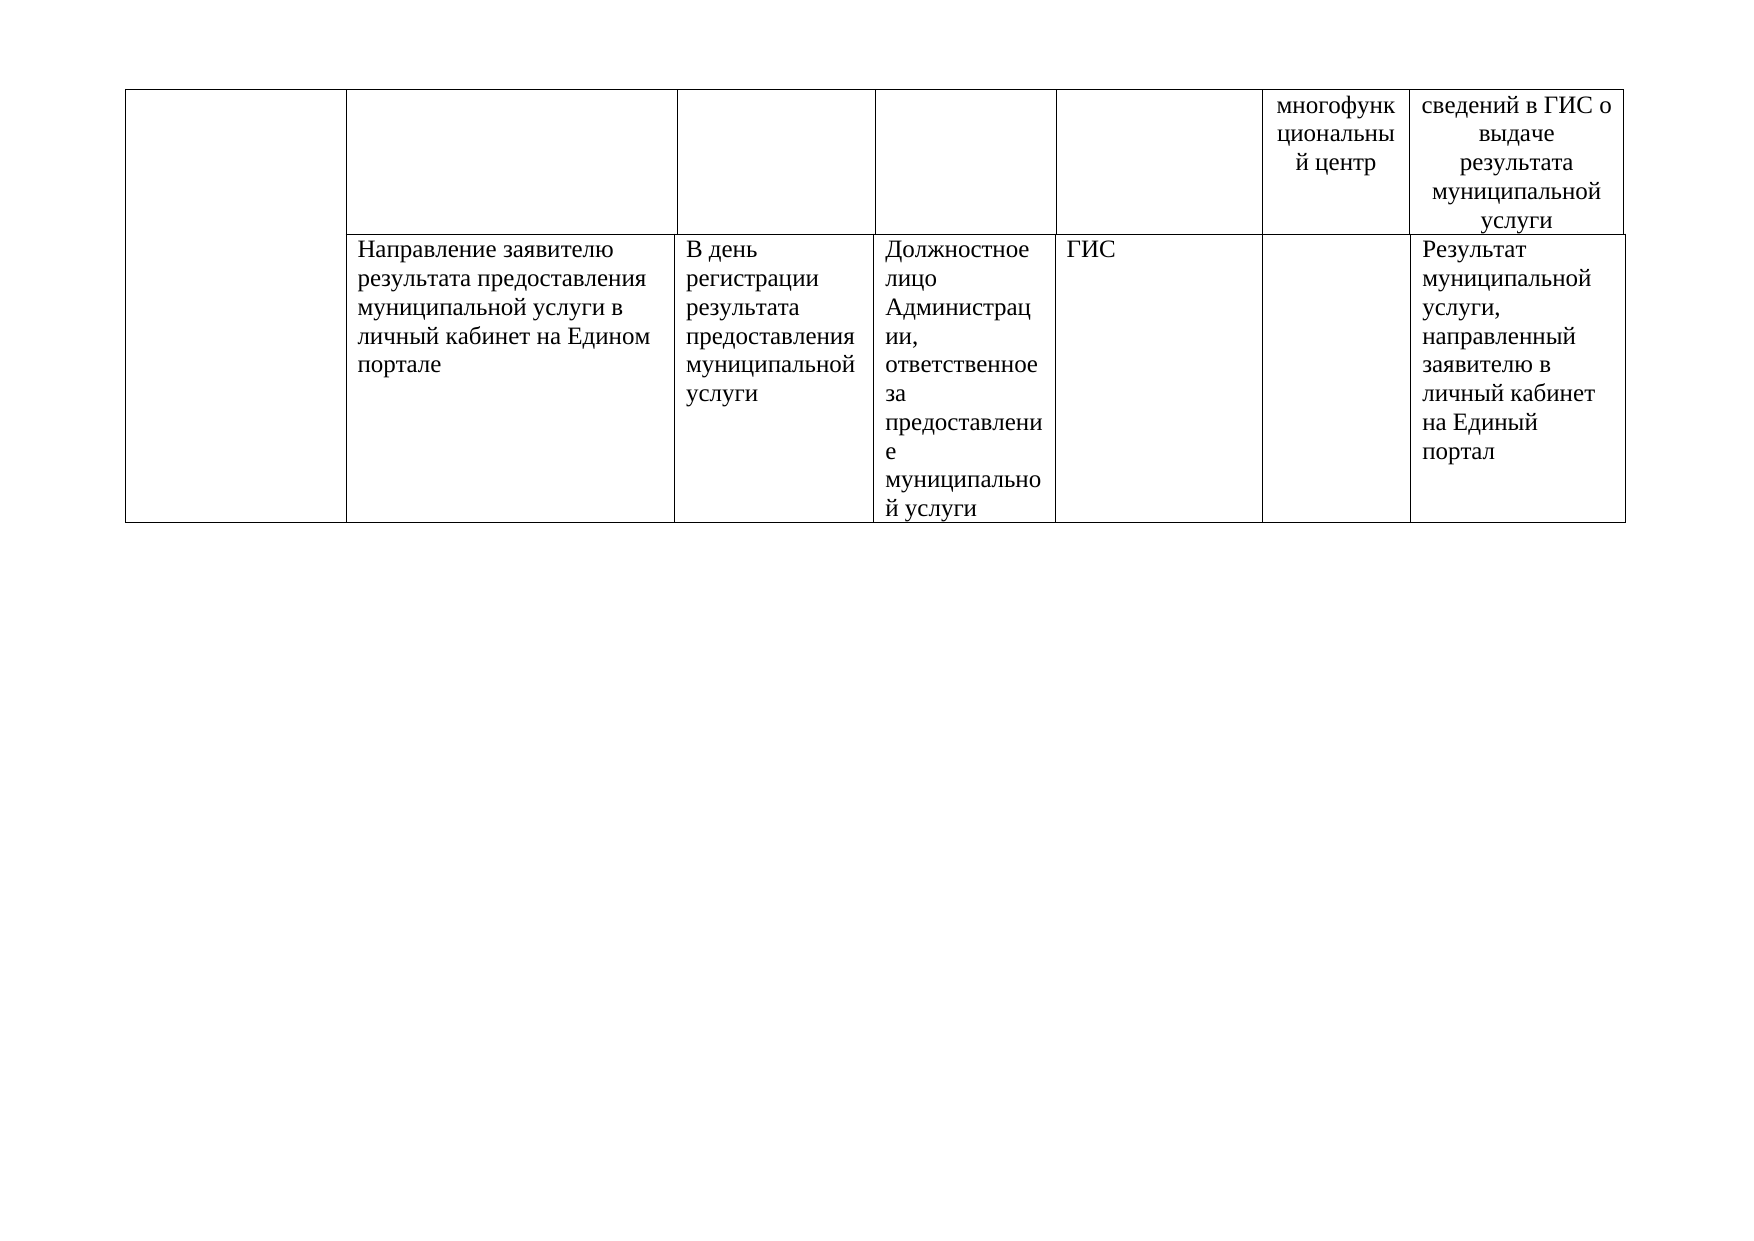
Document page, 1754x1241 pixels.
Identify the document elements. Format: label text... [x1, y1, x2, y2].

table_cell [1057, 90, 1262, 233]
table_cell [1263, 235, 1410, 522]
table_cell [1410, 90, 1623, 233]
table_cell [347, 90, 677, 233]
table_cell Должностное лицо Администрации, ответственное за предоставление муниципальной услуги [874, 235, 1055, 522]
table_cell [876, 90, 1056, 233]
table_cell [1263, 90, 1409, 233]
table_cell В день регистрации результата предоставления муниципальной услуги [675, 235, 873, 522]
table_cell ГИС [1056, 235, 1262, 522]
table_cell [678, 90, 875, 233]
table_cell Направление заявителю результата предоставления муниципальной услуги в личный кабинет на Едином портале [347, 235, 674, 522]
table_cell Результат муниципальной услуги, направленный заявителю в личный кабинет на Единый портал [1411, 235, 1625, 522]
